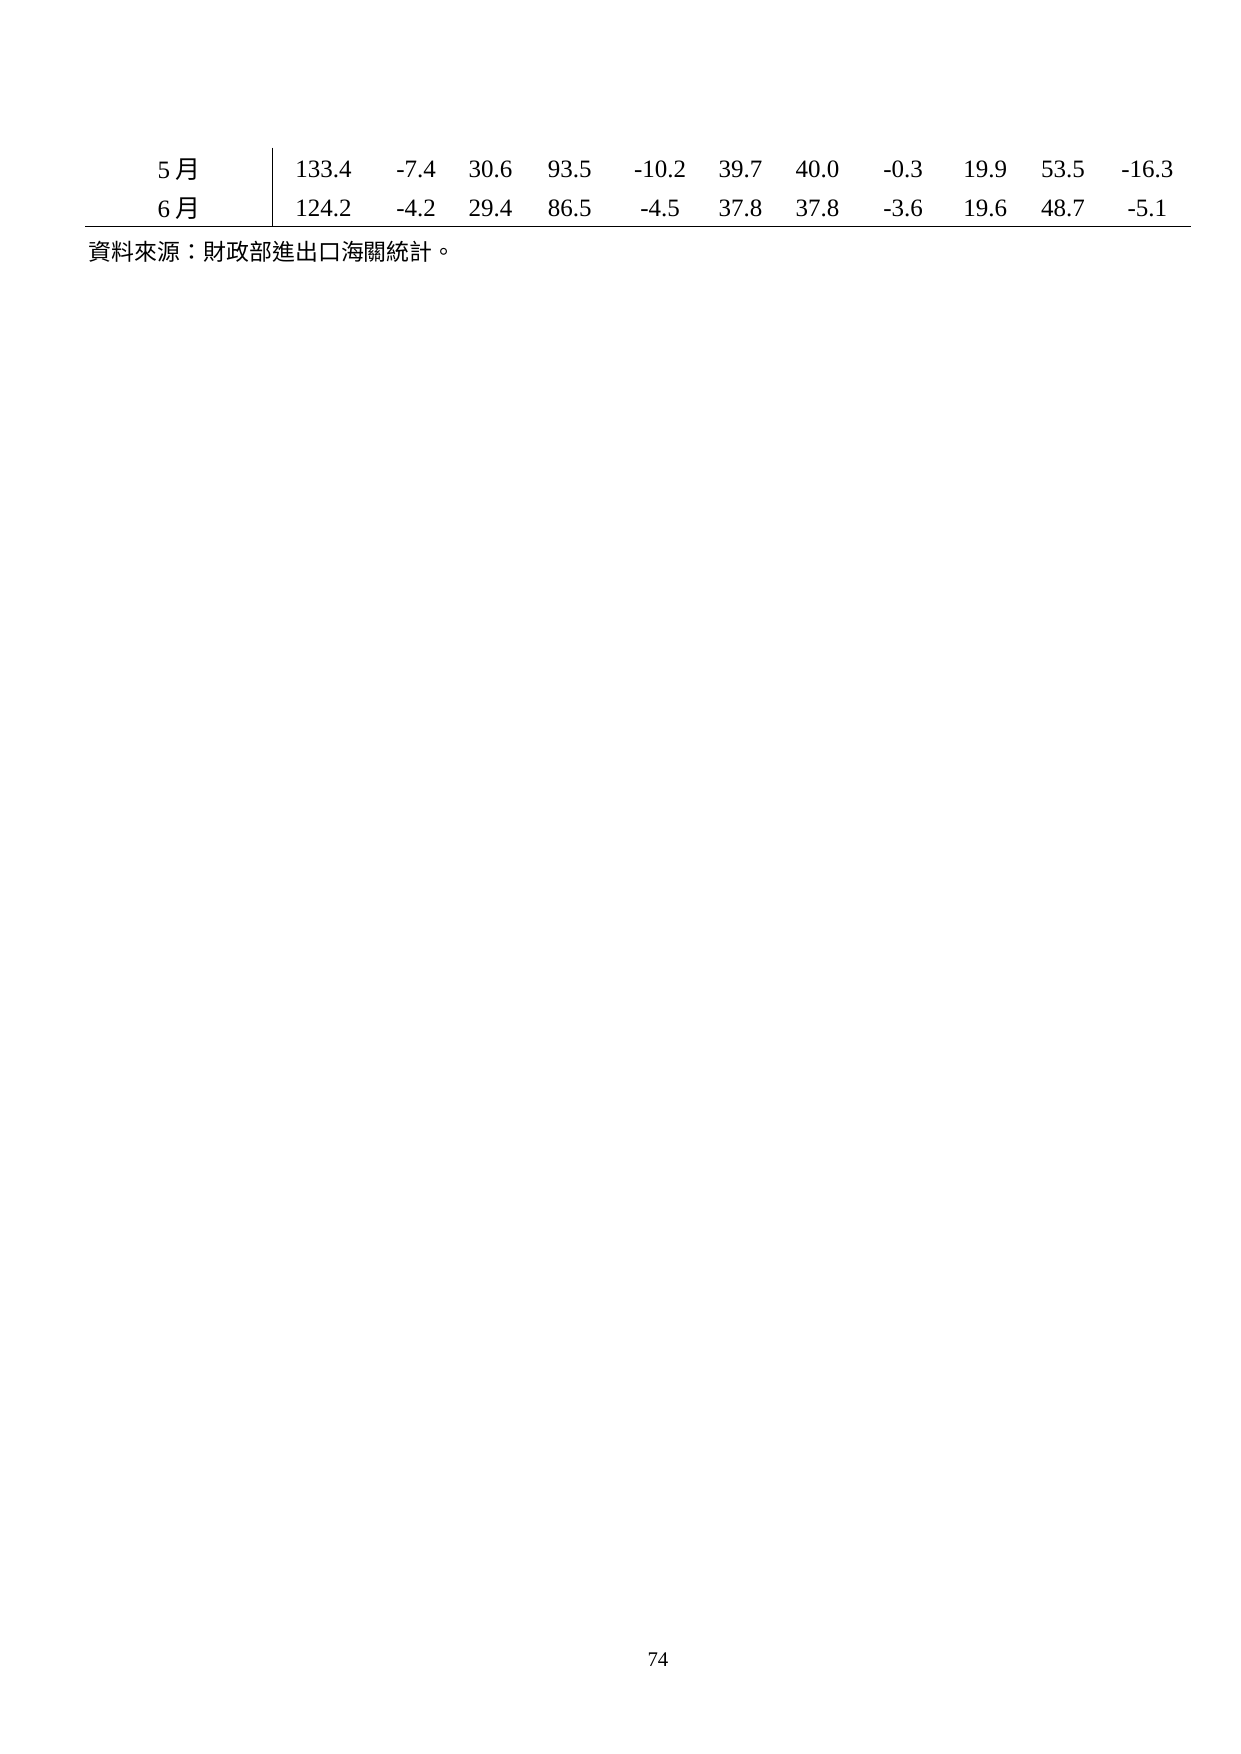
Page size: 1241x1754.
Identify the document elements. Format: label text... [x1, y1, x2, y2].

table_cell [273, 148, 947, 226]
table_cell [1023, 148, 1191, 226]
text 資料來源：財政部進出口海關統計。 [89, 227, 1123, 268]
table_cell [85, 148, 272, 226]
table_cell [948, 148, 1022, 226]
